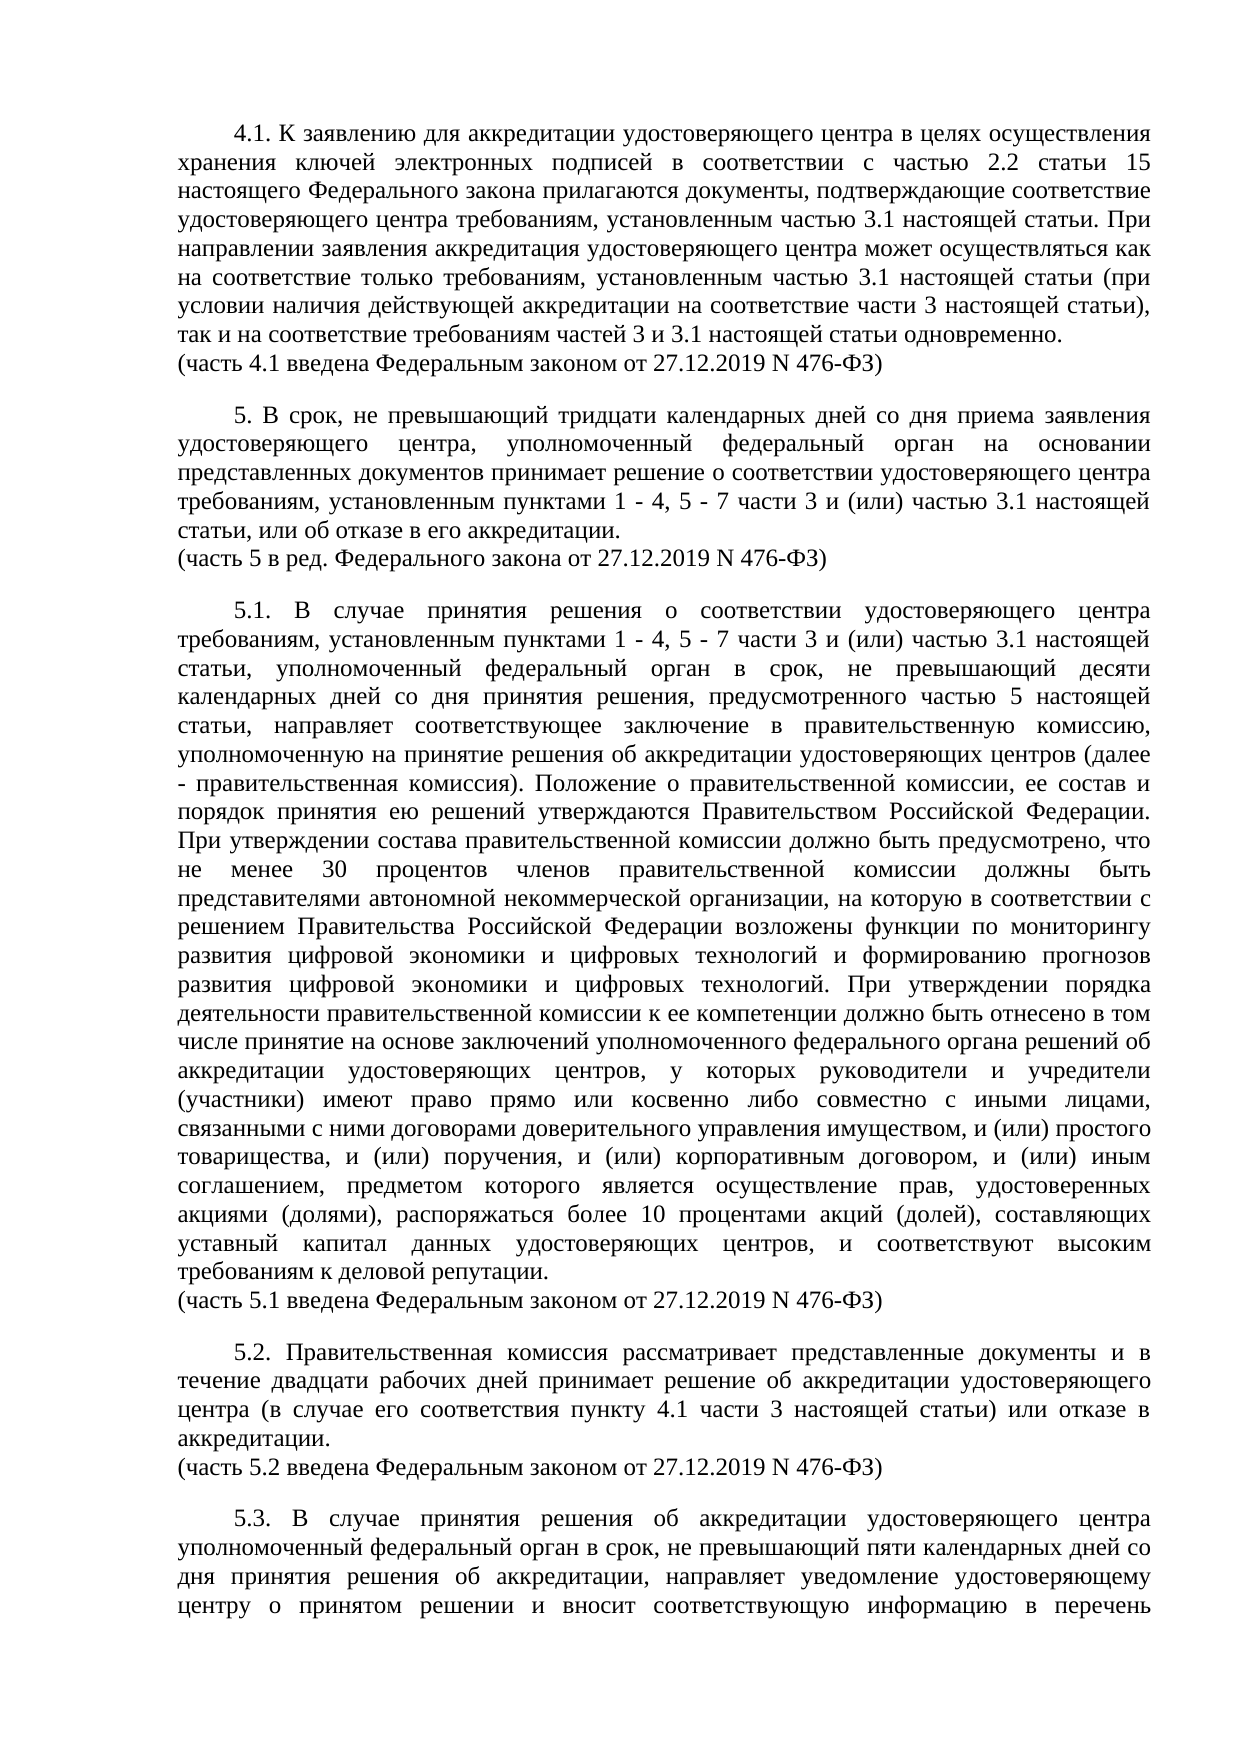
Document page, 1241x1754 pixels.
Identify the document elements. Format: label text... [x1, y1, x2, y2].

text 5.1. В случае принятия решения о соответствии удостоверяющего центра требованиям, установленным пунктами 1 - 4, 5 - 7 части 3 и (или) частью 3.1 настоящей статьи, уполномоченный федеральный орган в срок, не превышающий десяти календарных дней со дня принятия решения, предусмотренного частью 5 настоящей статьи, направляет соответствующее заключение в правительственную комиссию, уполномоченную на принятие решения об аккредитации удостоверяющих центров (далее - правительственная комиссия). Положение о правительственной комиссии, ее состав и порядок принятия ею решений утверждаются Правительством Российской Федерации. При утверждении состава правительственной комиссии должно быть предусмотрено, что не менее 30 процентов членов правительственной комиссии должны быть представителями автономной некоммерческой организации, на которую в соответствии с решением Правительства Российской Федерации возложены функции по мониторингу развития цифровой экономики и цифровых технологий и формированию прогнозов развития цифровой экономики и цифровых технологий. При утверждении порядка деятельности правительственной комиссии к ее компетенции должно быть отнесено в том числе принятие на основе заключений уполномоченного федерального органа решений об аккредитации удостоверяющих центров, у которых руководители и учредители (участники) имеют право прямо или косвенно либо совместно с иными лицами, связанными с ними договорами доверительного управления имуществом, и (или) простого товарищества, и (или) поручения, и (или) корпоративным договором, и (или) иным соглашением, предметом которого является осуществление прав, удостоверенных акциями (долями), распоряжаться более 10 процентами акций (долей), составляющих уставный капитал данных удостоверяющих центров, и соответствуют высоким требованиям к деловой репутации. [177, 595, 1152, 1285]
text 5. В срок, не превышающий тридцати календарных дней со дня приема заявления удостоверяющего центра, уполномоченный федеральный орган на основании представленных документов принимает решение о соответствии удостоверяющего центра требованиям, установленным пунктами 1 - 4, 5 - 7 части 3 и (или) частью 3.1 настоящей статьи, или об отказе в его аккредитации. [177, 400, 1152, 543]
text (часть 4.1 введена Федеральным законом от 27.12.2019 N 476-ФЗ) [177, 348, 1152, 377]
text (часть 5 в ред. Федерального закона от 27.12.2019 N 476-ФЗ) [177, 543, 1152, 572]
text 5.2. Правительственная комиссия рассматривает представленные документы и в течение двадцати рабочих дней принимает решение об аккредитации удостоверяющего центра (в случае его соответствия пункту 4.1 части 3 настоящей статьи) или отказе в аккредитации. [177, 1337, 1152, 1452]
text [177, 1503, 1152, 1618]
text 4.1. К заявлению для аккредитации удостоверяющего центра в целях осуществления хранения ключей электронных подписей в соответствии с частью 2.2 статьи 15 настоящего Федерального закона прилагаются документы, подтверждающие соответствие удостоверяющего центра требованиям, установленным частью 3.1 настоящей статьи. При направлении заявления аккредитация удостоверяющего центра может осуществляться как на соответствие только требованиям, установленным частью 3.1 настоящей статьи (при условии наличия действующей аккредитации на соответствие части 3 настоящей статьи), так и на соответствие требованиям частей 3 и 3.1 настоящей статьи одновременно. [177, 118, 1152, 348]
text (часть 5.2 введена Федеральным законом от 27.12.2019 N 476-ФЗ) [177, 1452, 1152, 1481]
text (часть 5.1 введена Федеральным законом от 27.12.2019 N 476-ФЗ) [177, 1285, 1152, 1314]
